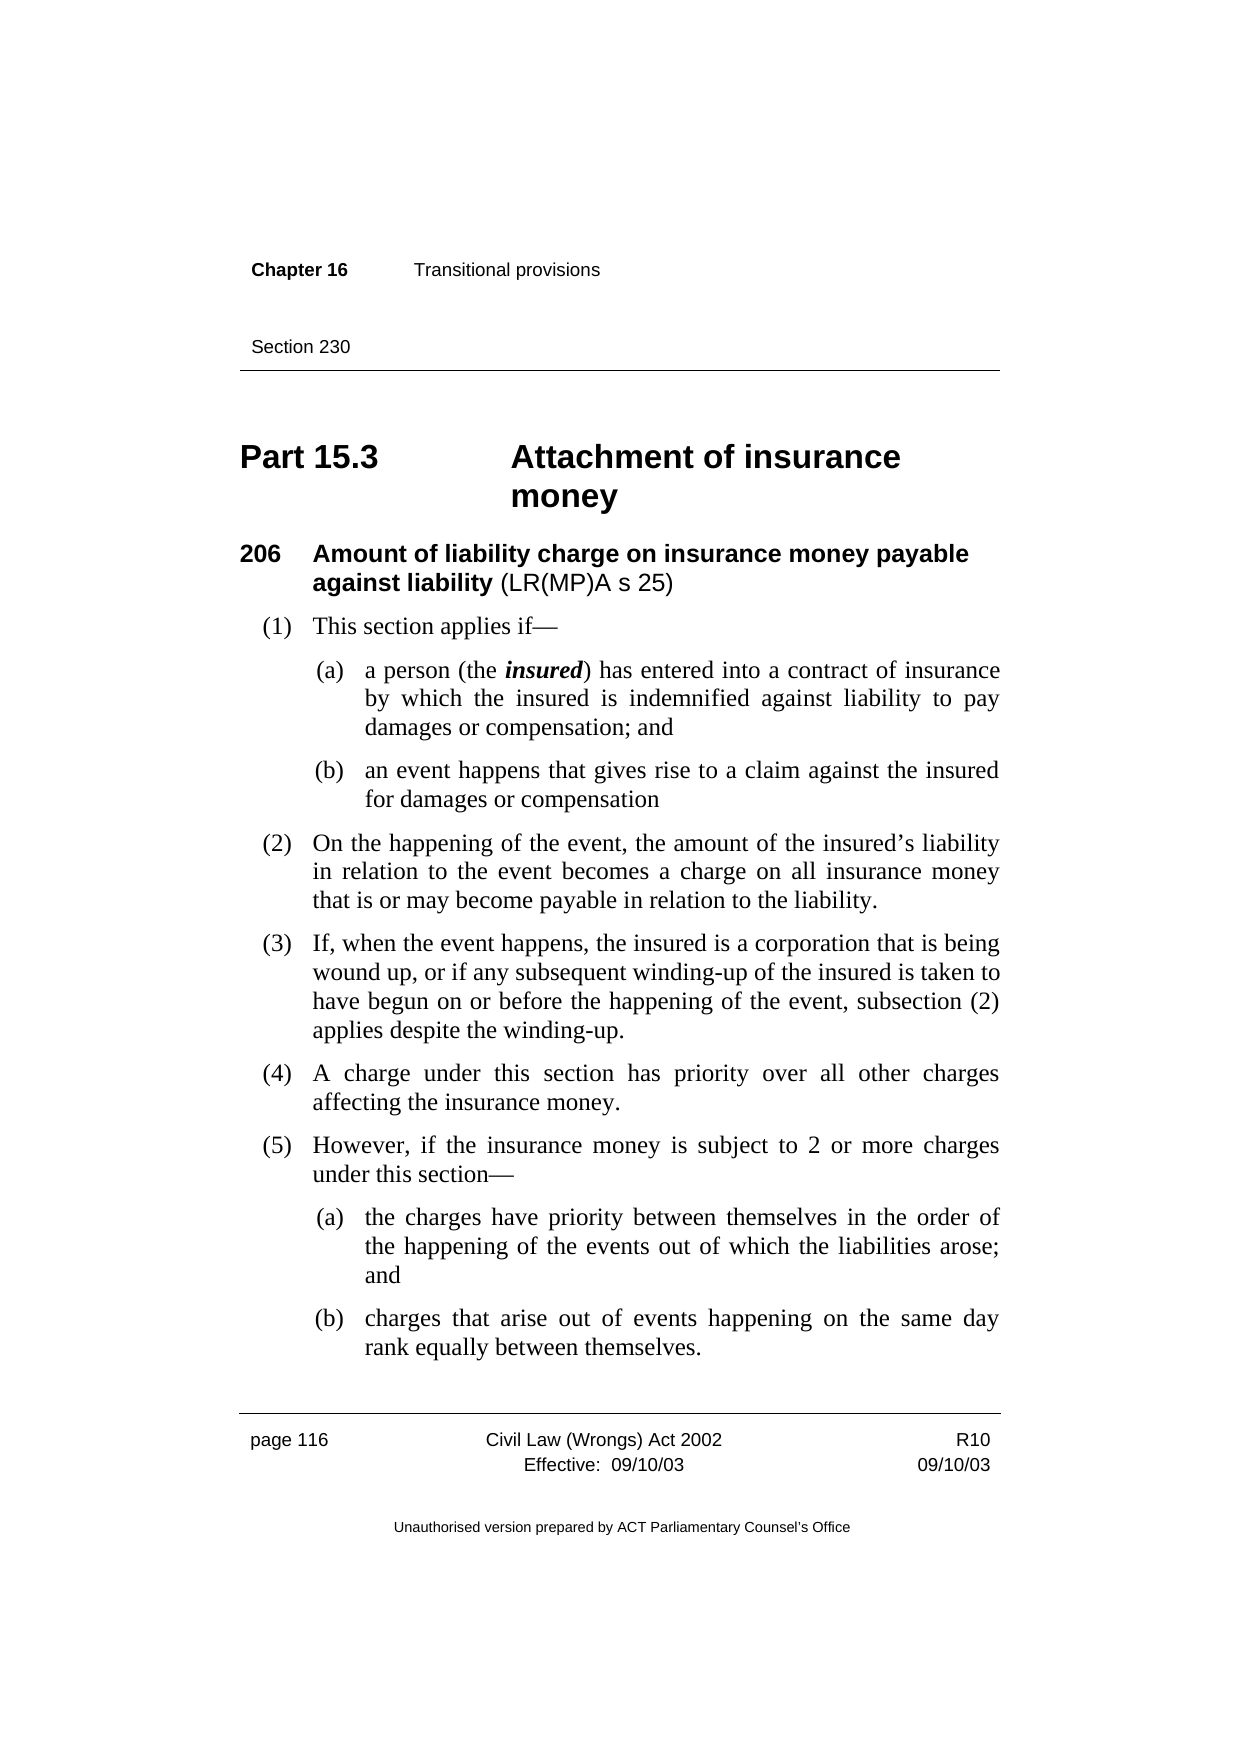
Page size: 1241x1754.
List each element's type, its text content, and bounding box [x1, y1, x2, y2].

text (a) a person (the insured) has entered into a contract of insurance by which the insured is indemnified against liability to pay damages or compensation; and [239, 655, 1001, 741]
text (b) charges that arise out of events happening on the same day rank equally between themselves. [239, 1303, 1001, 1361]
text Part 15.3 Attachment of insurance money [239, 437, 1001, 514]
text (2) On the happening of the event, the amount of the insured’s liability in relation to the event becomes a charge on all insurance money that is or may become payable in relation to the liability. [239, 828, 1001, 914]
text (b) an event happens that gives rise to a claim against the insured for damages or compensation [239, 756, 1001, 813]
text (a) the charges have priority between themselves in the order of the happening of the events out of which the liabilities arose; and [239, 1202, 1001, 1288]
text (1) This section applies if— [239, 611, 1001, 640]
text (3) If, when the event happens, the insured is a corporation that is being wound up, or if any subsequent winding-up of the insured is taken to have begun on or before the happening of the event, subsection (2) applies despite the winding-up. [239, 928, 1001, 1043]
text (4) A charge under this section has priority over all other charges affecting the insurance money. [239, 1058, 1001, 1116]
text 206 Amount of liability charge on insurance money payable against liability (LR(MP)A s 25) [239, 539, 1001, 597]
text (5) However, if the insurance money is subject to 2 or more charges under this section— [239, 1130, 1001, 1188]
